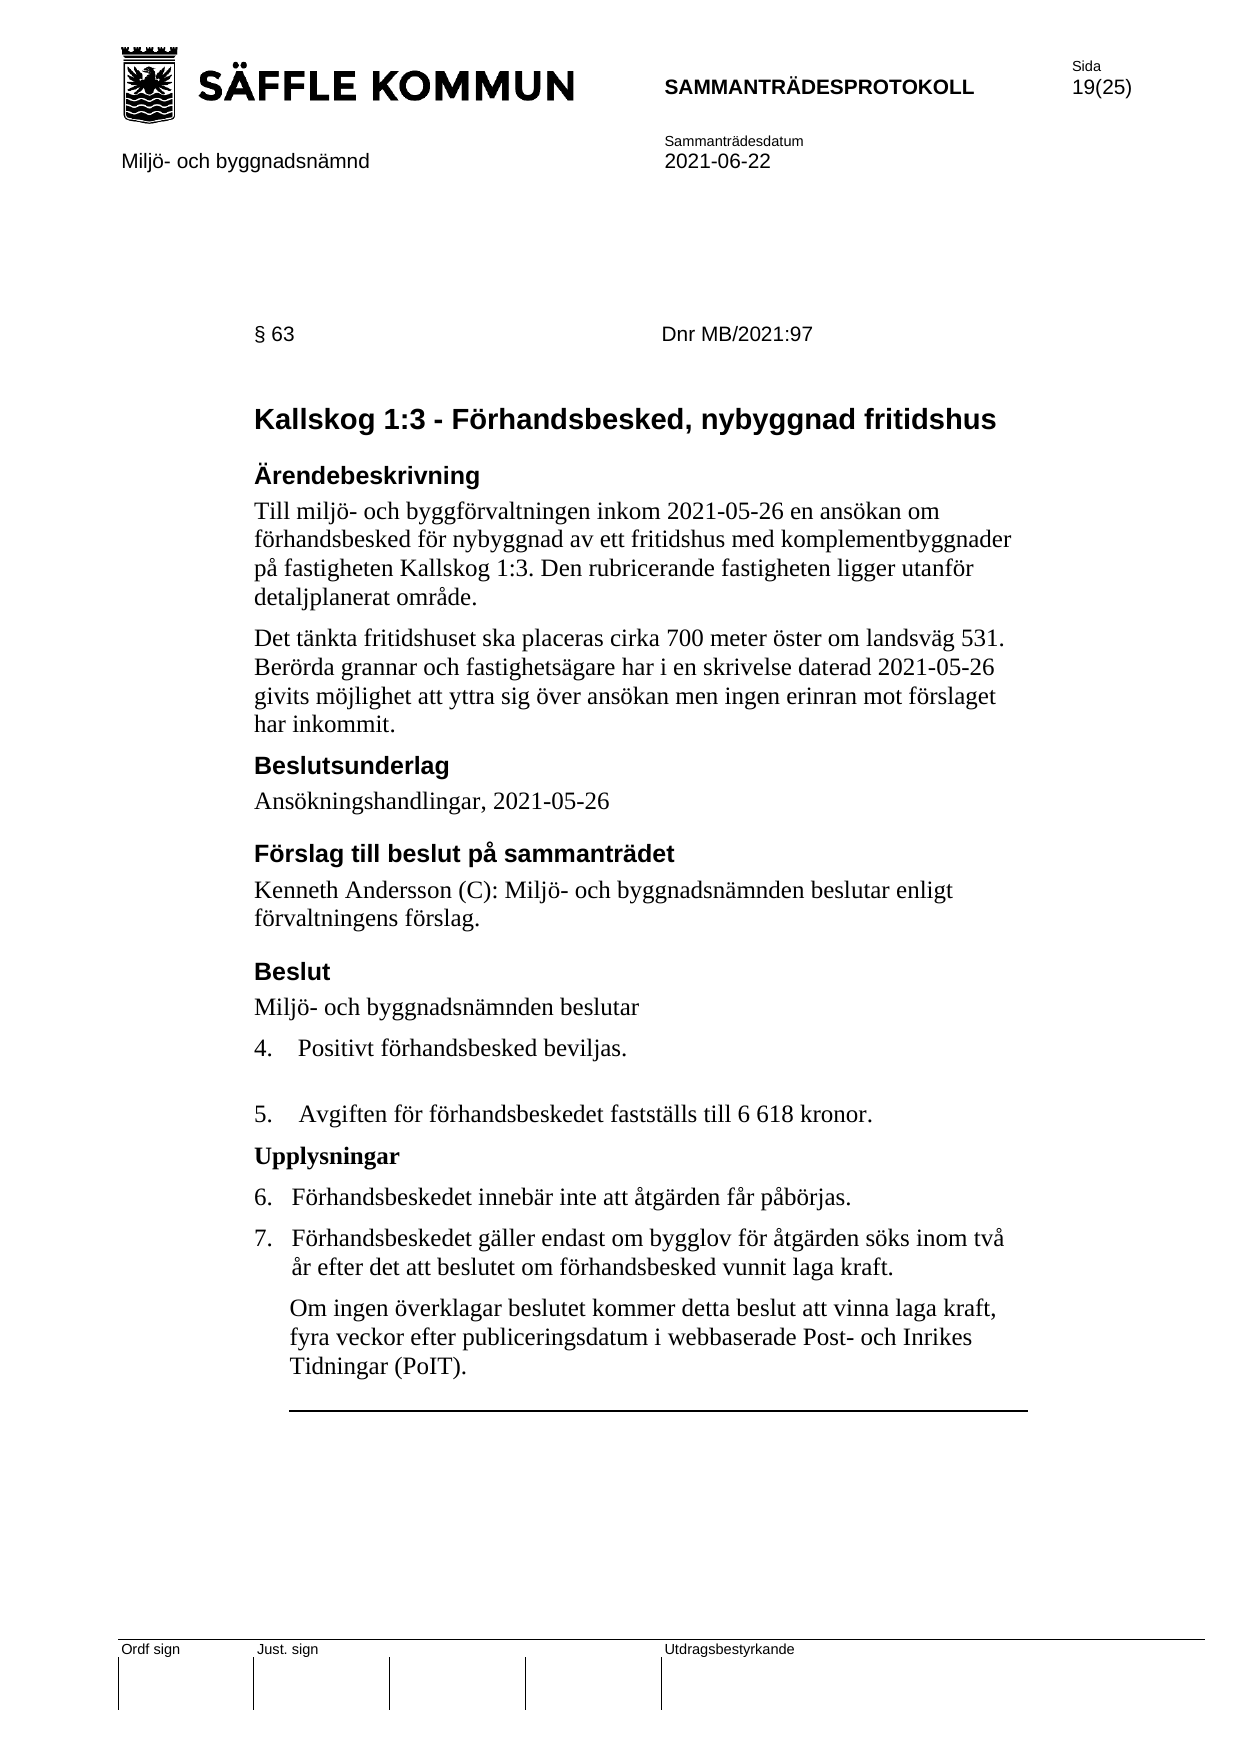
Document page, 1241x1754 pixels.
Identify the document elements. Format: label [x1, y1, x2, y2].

picture [121, 47, 574, 124]
